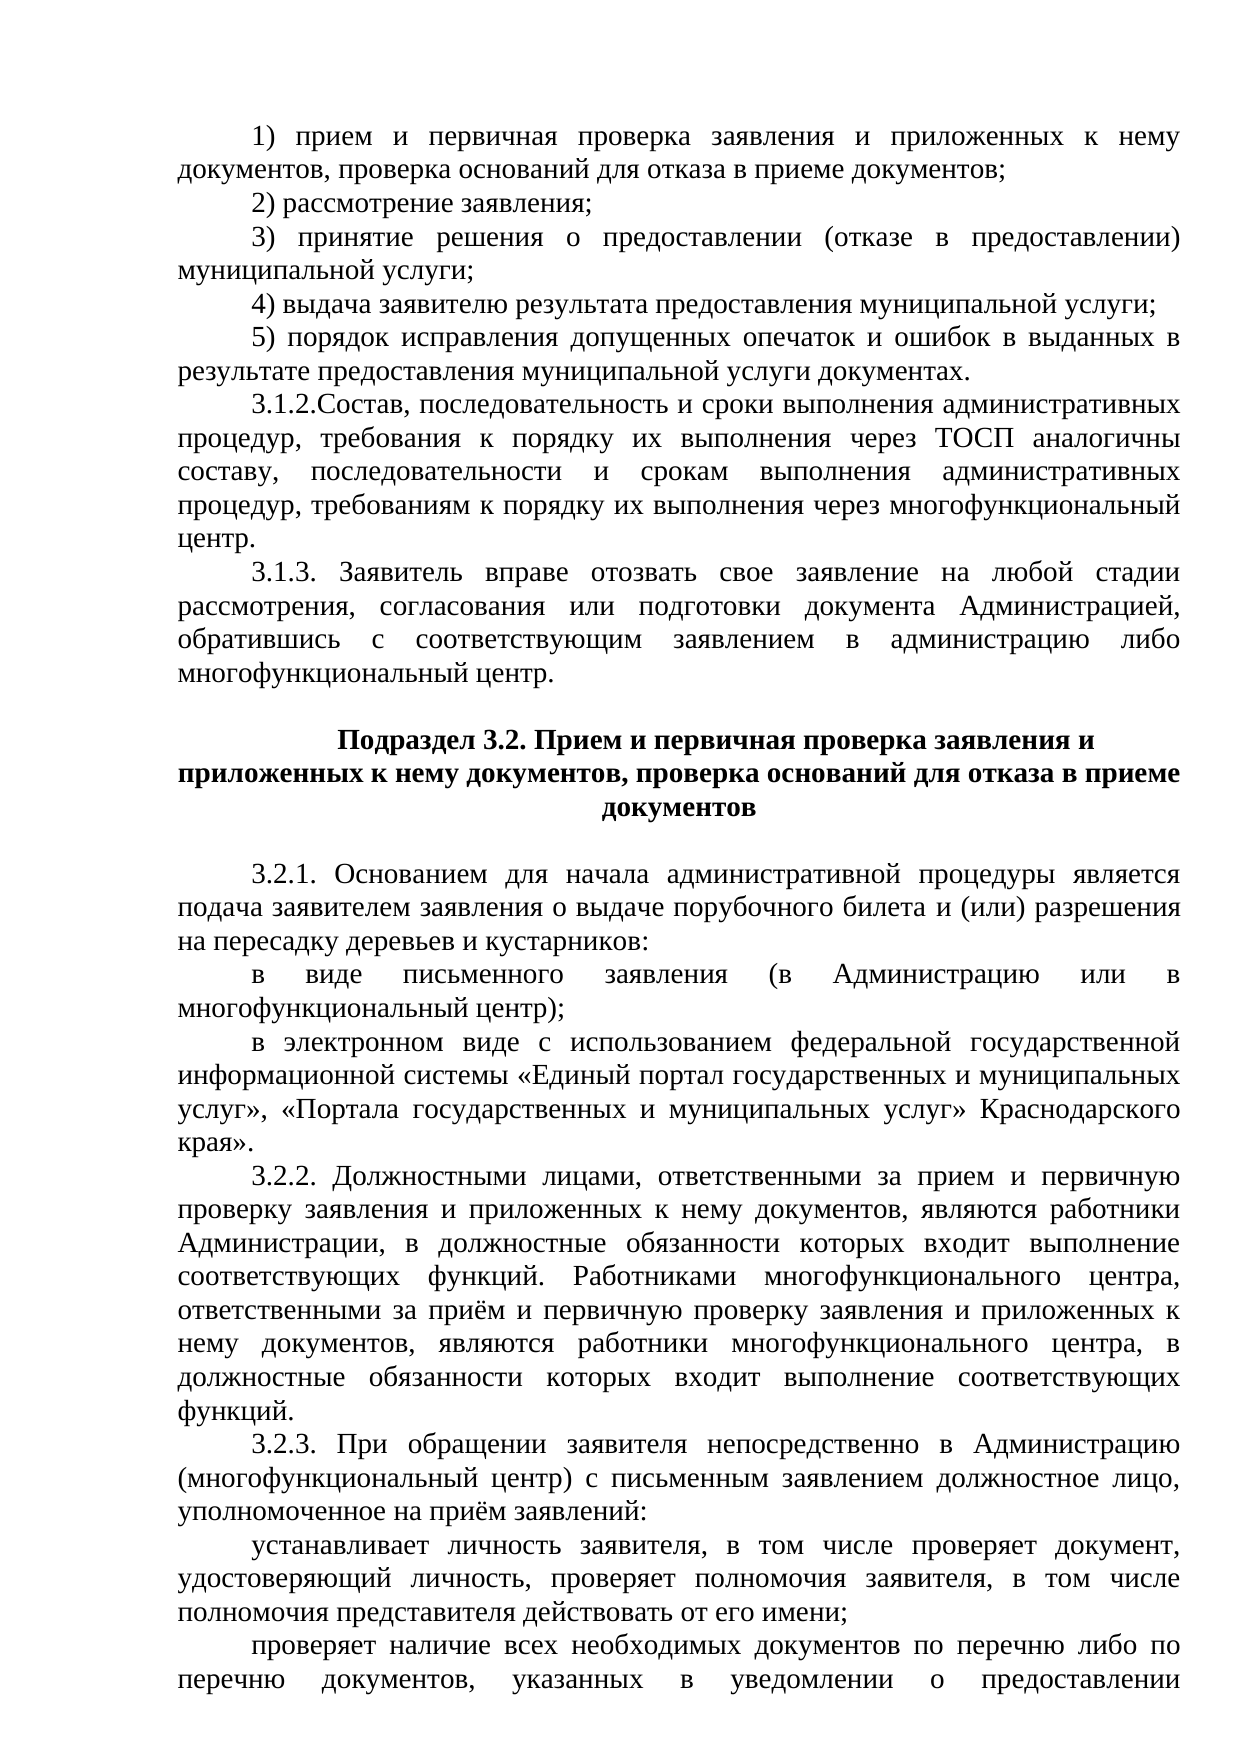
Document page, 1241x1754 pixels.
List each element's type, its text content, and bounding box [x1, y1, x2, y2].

text 3.1.3. Заявитель вправе отозвать свое заявление на любой стадии рассмотрения, согласования или подготовки документа Администрацией, обратившись с соответствующим заявлением в администрацию либо многофункциональный центр. [177, 554, 1181, 688]
text в электронном виде с использованием федеральной государственной информационной системы «Единый портал государственных и муниципальных услуг», «Портала государственных и муниципальных услуг» Краснодарского края». [177, 1024, 1181, 1158]
text 1) прием и первичная проверка заявления и приложенных к нему документов, проверка оснований для отказа в приеме документов; [177, 118, 1181, 185]
text 3.1.2.Состав, последовательность и сроки выполнения административных процедур, требования к порядку их выполнения через ТОСП аналогичны составу, последовательности и срокам выполнения административных процедур, требованиям к порядку их выполнения через многофункциональный центр. [177, 386, 1181, 554]
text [177, 1627, 1181, 1694]
text Подраздел 3.2. Прием и первичная проверка заявления и приложенных к нему документов, проверка оснований для отказа в приеме документов [177, 722, 1181, 822]
text 2) рассмотрение заявления; [177, 185, 1181, 219]
text 3) принятие решения о предоставлении (отказе в предоставлении) муниципальной услуги; [177, 219, 1181, 286]
text в виде письменного заявления (в Администрацию или в многофункциональный центр); [177, 957, 1181, 1024]
text 4) выдача заявителю результата предоставления муниципальной услуги; [177, 286, 1181, 319]
text 3.2.3. При обращении заявителя непосредственно в Администрацию (многофункциональный центр) с письменным заявлением должностное лицо, уполномоченное на приём заявлений: [177, 1426, 1181, 1527]
text 3.2.1. Основанием для начала административной процедуры является подача заявителем заявления о выдаче порубочного билета и (или) разрешения на пересадку деревьев и кустарников: [177, 856, 1181, 957]
text 5) порядок исправления допущенных опечаток и ошибок в выданных в результате предоставления муниципальной услуги документах. [177, 319, 1181, 386]
text 3.2.2. Должностными лицами, ответственными за прием и первичную проверку заявления и приложенных к нему документов, являются работники Администрации, в должностные обязанности которых входит выполнение соответствующих функций. Работниками многофункционального центра, ответственными за приём и первичную проверку заявления и приложенных к нему документов, являются работники многофункционального центра, в должностные обязанности которых входит выполнение соответствующих функций. [177, 1158, 1181, 1426]
text устанавливает личность заявителя, в том числе проверяет документ, удостоверяющий личность, проверяет полномочия заявителя, в том числе полномочия представителя действовать от его имени; [177, 1527, 1181, 1627]
